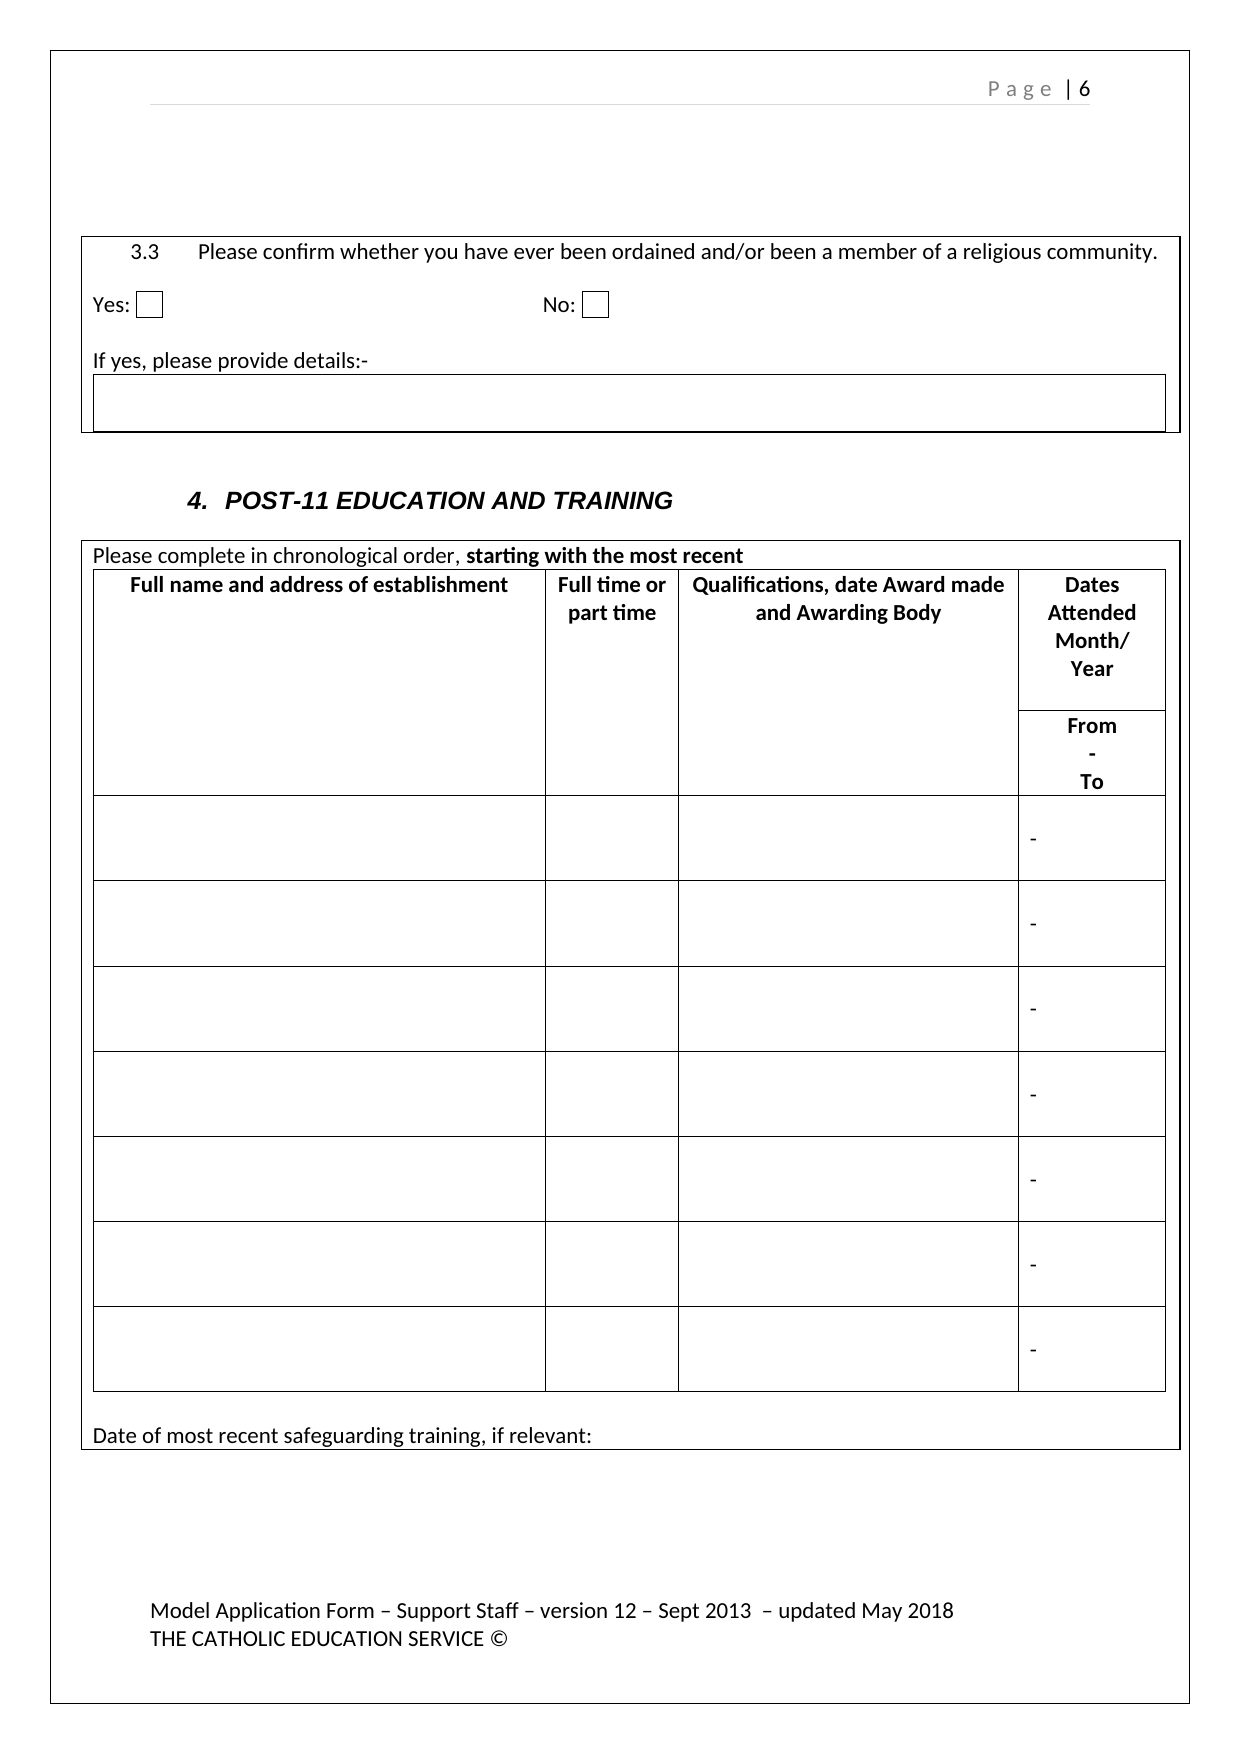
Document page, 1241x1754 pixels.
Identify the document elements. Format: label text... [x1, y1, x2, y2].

list POST-11 EDUCATION AND TRAINING [187, 486, 1090, 515]
table_header Please complete in chronological order, starting with the most recent Date of most recent safeguarding training, if relevant: [82, 541, 1179, 1449]
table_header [82, 237, 1179, 432]
